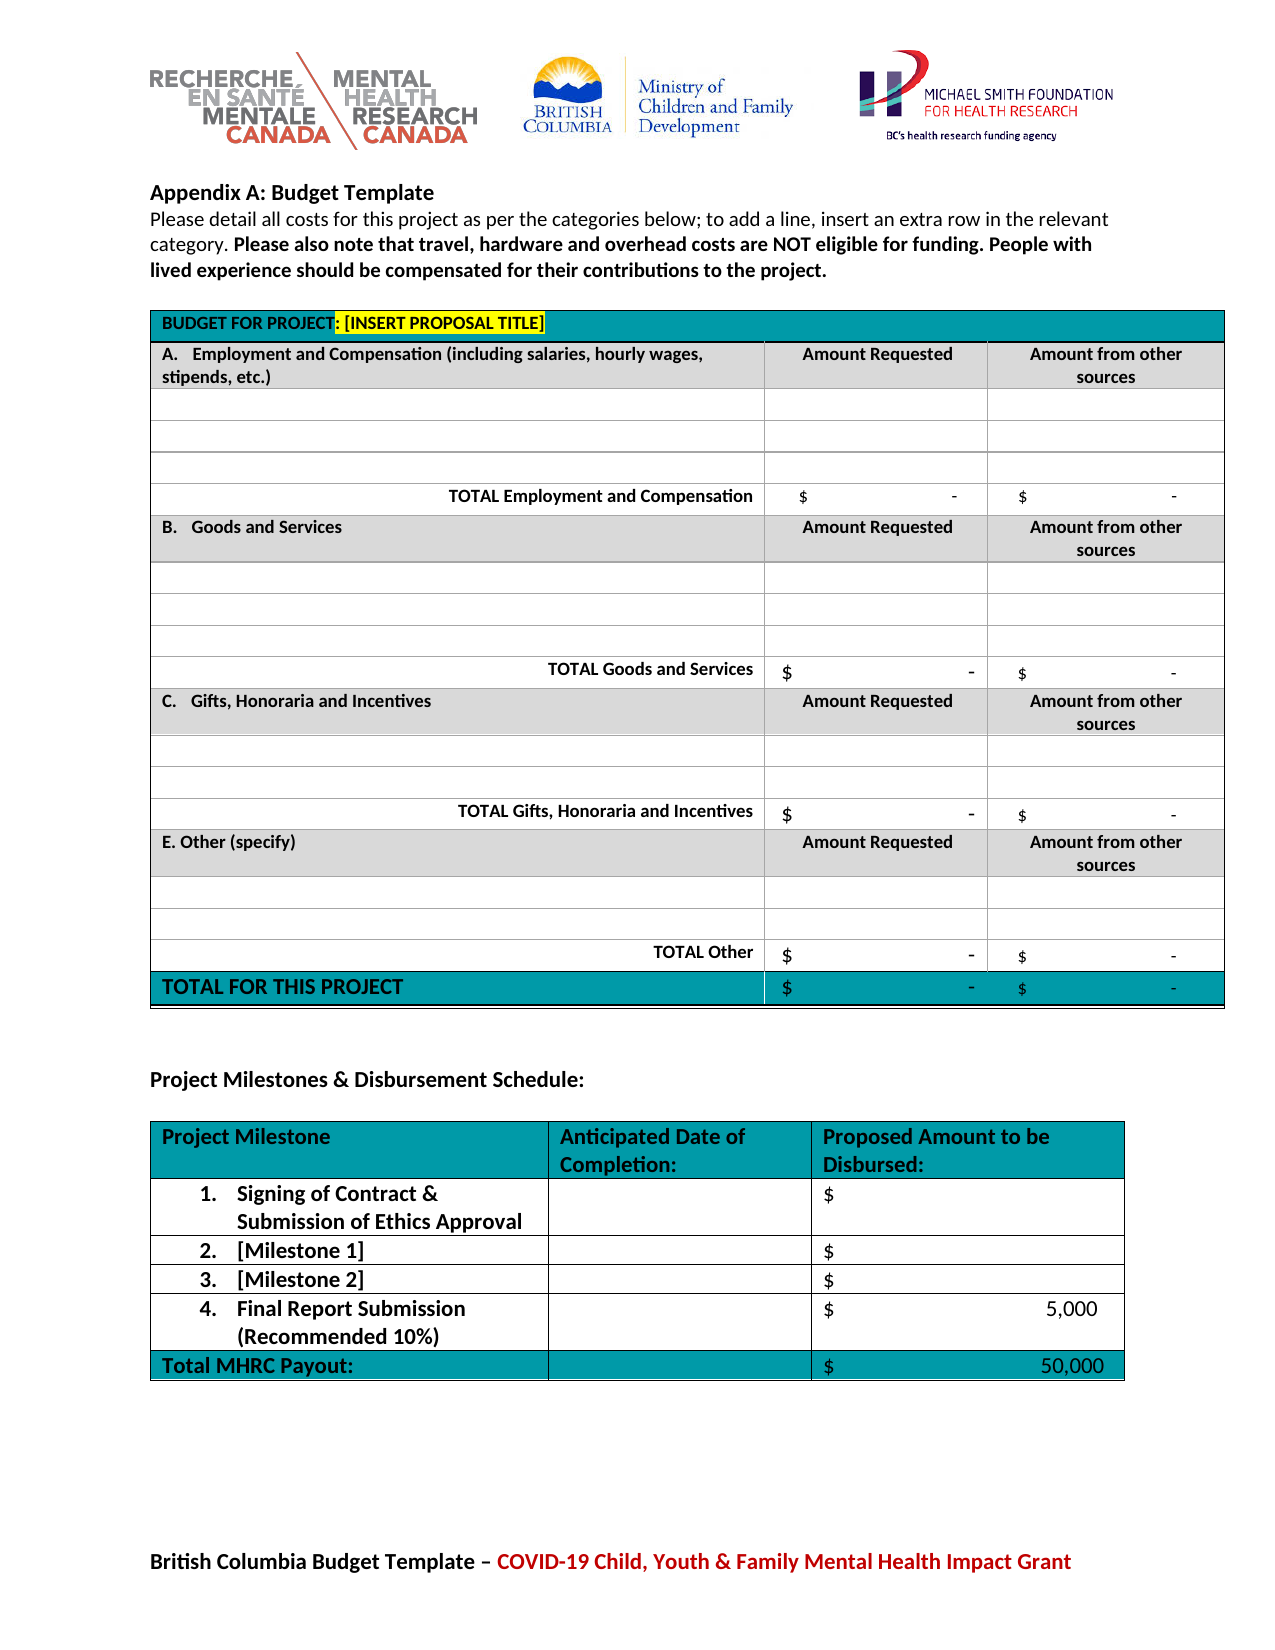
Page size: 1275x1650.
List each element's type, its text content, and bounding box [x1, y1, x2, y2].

table_cell [765, 421, 987, 451]
table_cell Amount Requested [765, 689, 987, 734]
text Please detail all costs for this project as per the categories below; to add a line, insert an extra row in the relevant category. Please also note that travel, hardware and overhead costs are NOT eligible for funding. People with lived experience should be compensated for their contributions to the project. [150, 206, 1125, 282]
table_cell Final Report Submission (Recommended 10%) [151, 1294, 548, 1350]
table_cell [988, 563, 1224, 593]
table_cell [988, 421, 1224, 451]
table_cell [Milestone 1] [151, 1236, 548, 1264]
table_cell $ - [765, 657, 987, 688]
table_cell $ - [765, 799, 987, 829]
table_cell [765, 594, 987, 624]
table_cell A. Employment and Compensation (including salaries, hourly wages, stipends, etc.) [151, 343, 764, 388]
table_cell [549, 1265, 811, 1293]
table_cell $ [812, 1265, 1124, 1293]
table_header Proposed Amount to be Disbursed: [812, 1122, 1124, 1178]
table_cell [765, 909, 987, 939]
table_cell [765, 563, 987, 593]
table_cell $ - [988, 484, 1224, 514]
table_cell [765, 736, 987, 766]
table_cell [Milestone 2] [151, 1265, 548, 1293]
table_cell [151, 909, 764, 939]
table_cell Amount from other sources [988, 343, 1224, 388]
table_cell Amount Requested [765, 830, 987, 876]
table_cell E. Other (specify) [151, 830, 764, 876]
table_cell Amount Requested [765, 343, 987, 388]
table_cell [151, 563, 764, 593]
table_cell Amount Requested [765, 516, 987, 561]
table_cell $ - [765, 484, 987, 514]
table_cell $ [812, 1236, 1124, 1264]
table_cell [765, 389, 987, 420]
picture [846, 32, 1125, 154]
table_cell [151, 421, 764, 451]
table_cell [151, 877, 764, 908]
table_cell Amount from other sources [988, 516, 1224, 561]
table_cell Total MHRC Payout: [151, 1351, 548, 1379]
table_cell $ - [765, 972, 987, 1004]
table_cell $ - [987, 972, 1224, 1004]
table_cell [151, 594, 764, 624]
table_cell [988, 594, 1224, 624]
table_header BUDGET FOR PROJECT: [INSERT PROPOSAL TITLE] [151, 311, 1224, 341]
table_cell $ [812, 1179, 1124, 1235]
table_cell [988, 736, 1224, 766]
table_cell C. Gifts, Honoraria and Incentives [151, 689, 764, 734]
table_cell $ - [988, 799, 1224, 829]
table_cell Signing of Contract & Submission of Ethics Approval [151, 1179, 548, 1235]
table_cell $ - [765, 940, 987, 971]
table_cell TOTAL Employment and Compensation [151, 484, 764, 514]
table_cell [549, 1179, 811, 1235]
table_cell [151, 626, 764, 656]
table_cell [988, 877, 1224, 908]
table_cell [765, 626, 987, 656]
table_cell [765, 877, 987, 908]
table_cell TOTAL Gifts, Honoraria and Incentives [151, 799, 764, 829]
table_cell [988, 909, 1224, 939]
table_cell [549, 1351, 811, 1379]
table_cell Amount from other sources [988, 689, 1224, 734]
table_cell $ - [988, 657, 1224, 688]
table_cell [765, 767, 987, 798]
picture [498, 31, 814, 153]
table_cell [549, 1294, 811, 1350]
text Project Milestones & Disbursement Schedule: [150, 1065, 1125, 1093]
text Appendix A: Budget Template [150, 178, 1125, 206]
table_cell [549, 1236, 811, 1264]
table_cell TOTAL Goods and Services [151, 657, 764, 688]
table_cell [151, 453, 764, 483]
table_cell [988, 767, 1224, 798]
table_cell [151, 736, 764, 766]
table_cell [765, 453, 987, 483]
table_cell B. Goods and Services [151, 516, 764, 561]
table_cell [151, 767, 764, 798]
picture [150, 52, 479, 150]
table_cell $ - [988, 940, 1224, 971]
table_cell [151, 389, 764, 420]
table_header Project Milestone [151, 1122, 548, 1178]
table_cell TOTAL FOR THIS PROJECT [151, 972, 764, 1004]
table_cell $ 5,000 [812, 1294, 1124, 1350]
table_cell Amount from other sources [988, 830, 1224, 876]
table_cell $ 50,000 [812, 1351, 1124, 1379]
table_cell [988, 389, 1224, 420]
table_cell TOTAL Other [151, 940, 764, 971]
table_cell [988, 626, 1224, 656]
table_header Anticipated Date of Completion: [549, 1122, 811, 1178]
table_cell [988, 453, 1224, 483]
